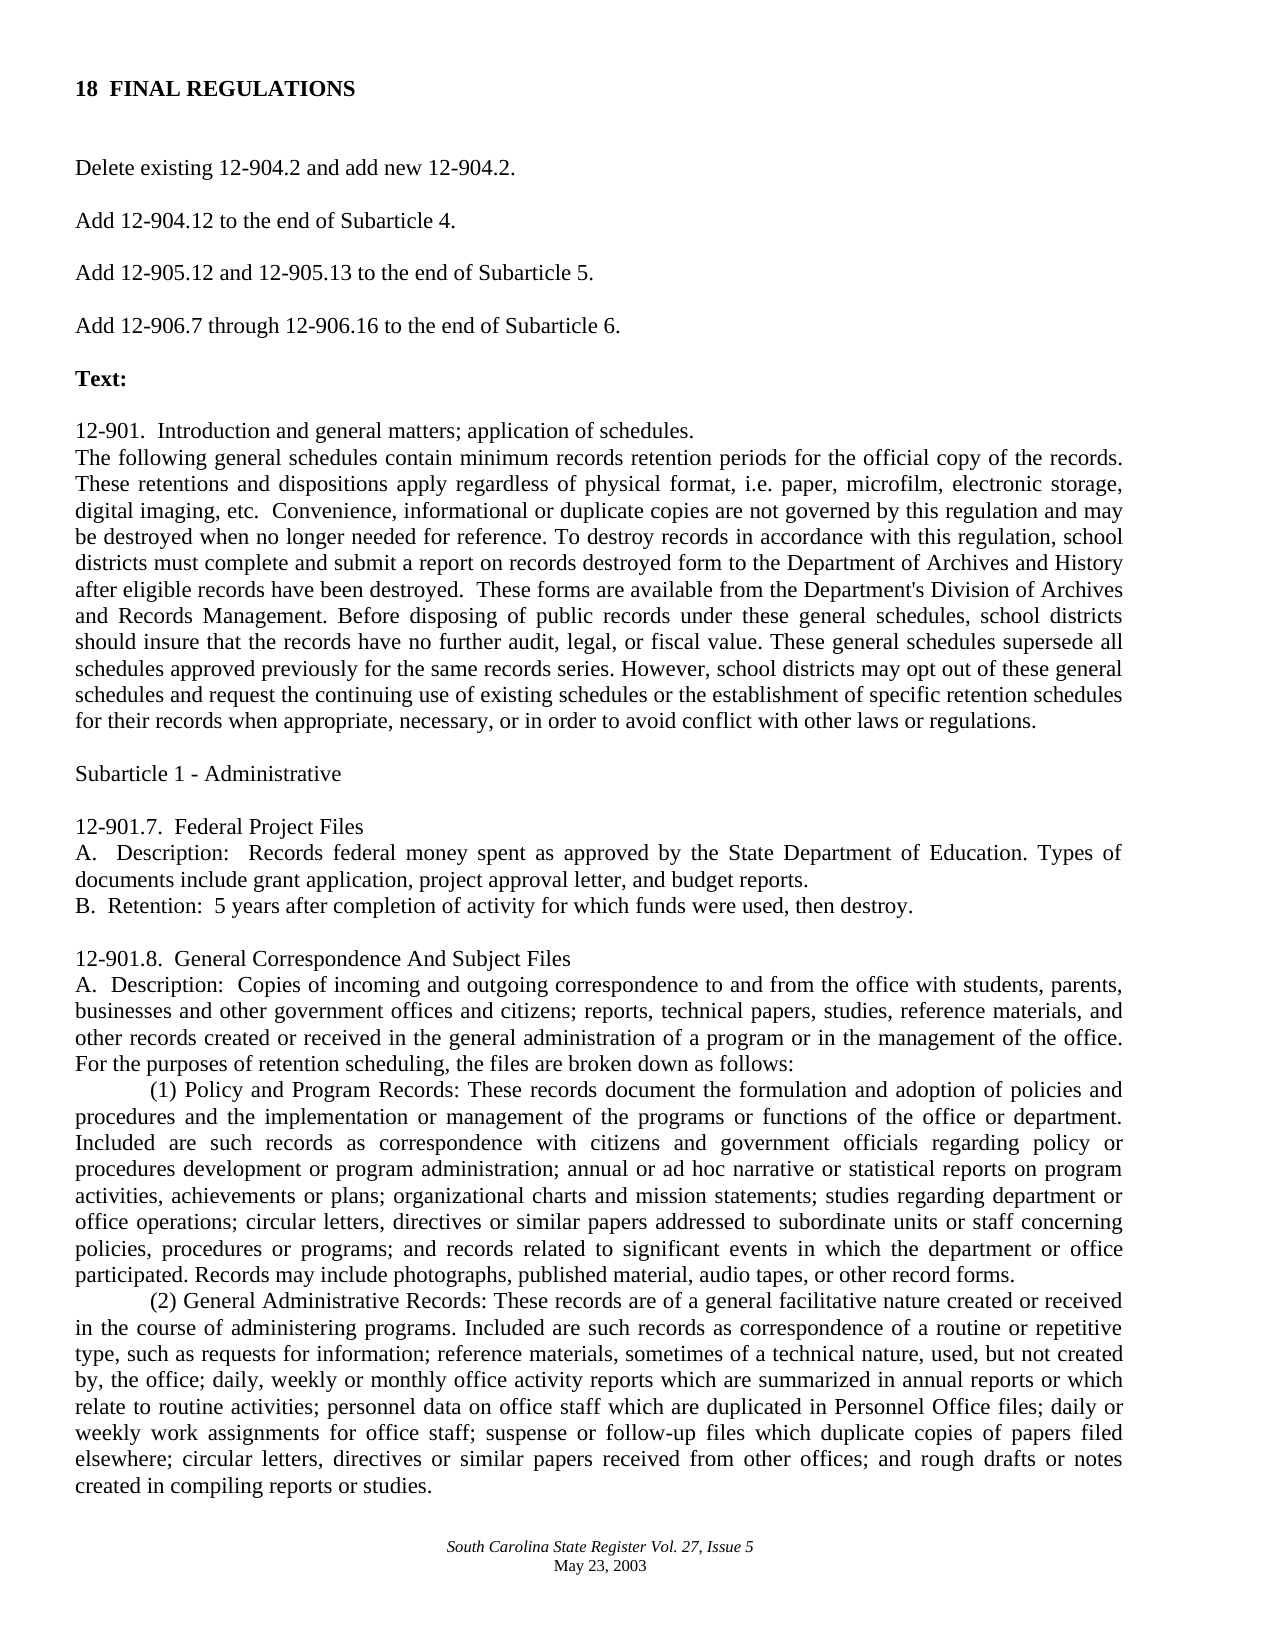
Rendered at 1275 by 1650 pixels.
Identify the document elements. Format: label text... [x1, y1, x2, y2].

text Subarticle 1 - Administrative [75, 760, 1125, 787]
text (2) General Administrative Records: These records are of a general facilitative nature created or received in the course of administering programs. Included are such records as correspondence of a routine or repetitive type, such as requests for information; reference materials, sometimes of a technical nature, used, but not created by, the office; daily, weekly or monthly office activity reports which are summarized in annual reports or which relate to routine activities; personnel data on office staff which are duplicated in Personnel Office files; daily or weekly work assignments for office staff; suspense or follow-up files which duplicate copies of papers filed elsewhere; circular letters, directives or similar papers received from other offices; and rough drafts or notes created in compiling reports or studies. [75, 1287, 1125, 1498]
text Delete existing 12-904.2 and add new 12-904.2. [75, 154, 1125, 180]
text Add 12-906.7 through 12-906.16 to the end of Subarticle 6. [75, 312, 1125, 338]
text A. Description: Records federal money spent as approved by the State Department of Education. Types of documents include grant application, project approval letter, and budget reports. [75, 839, 1125, 892]
text B. Retention: 5 years after completion of activity for which funds were used, then destroy. [75, 892, 1125, 918]
text Text: [75, 365, 1125, 391]
text (1) Policy and Program Records: These records document the formulation and adoption of policies and procedures and the implementation or management of the programs or functions of the office or department. Included are such records as correspondence with citizens and government officials regarding policy or procedures development or program administration; annual or ad hoc narrative or statistical reports on program activities, achievements or plans; organizational charts and mission statements; studies regarding department or office operations; circular letters, directives or similar papers addressed to subordinate units or staff concerning policies, procedures or programs; and records related to significant events in which the department or office participated. Records may include photographs, published material, audio tapes, or other record forms. [75, 1076, 1125, 1287]
text 12-901. Introduction and general matters; application of schedules. [75, 418, 1125, 444]
text Add 12-904.12 to the end of Subarticle 4. [75, 207, 1125, 233]
text 12-901.8. General Correspondence And Subject Files [75, 945, 1125, 971]
text Add 12-905.12 and 12-905.13 to the end of Subarticle 5. [75, 259, 1125, 286]
text The following general schedules contain minimum records retention periods for the official copy of the records. These retentions and dispositions apply regardless of physical format, i.e. paper, microfilm, electronic storage, digital imaging, etc. Convenience, informational or duplicate copies are not governed by this regulation and may be destroyed when no longer needed for reference. To destroy records in accordance with this regulation, school districts must complete and submit a report on records destroyed form to the Department of Archives and History after eligible records have been destroyed. These forms are available from the Department's Division of Archives and Records Management. Before disposing of public records under these general schedules, school districts should insure that the records have no further audit, legal, or fiscal value. These general schedules supersede all schedules approved previously for the same records series. However, school districts may opt out of these general schedules and request the continuing use of existing schedules or the establishment of specific retention schedules for their records when appropriate, necessary, or in order to avoid conflict with other laws or regulations. [75, 444, 1125, 734]
text 12-901.7. Federal Project Files [75, 813, 1125, 839]
text A. Description: Copies of incoming and outgoing correspondence to and from the office with students, parents, businesses and other government offices and citizens; reports, technical papers, studies, reference materials, and other records created or received in the general administration of a program or in the management of the office. For the purposes of retention scheduling, the files are broken down as follows: [75, 971, 1125, 1076]
